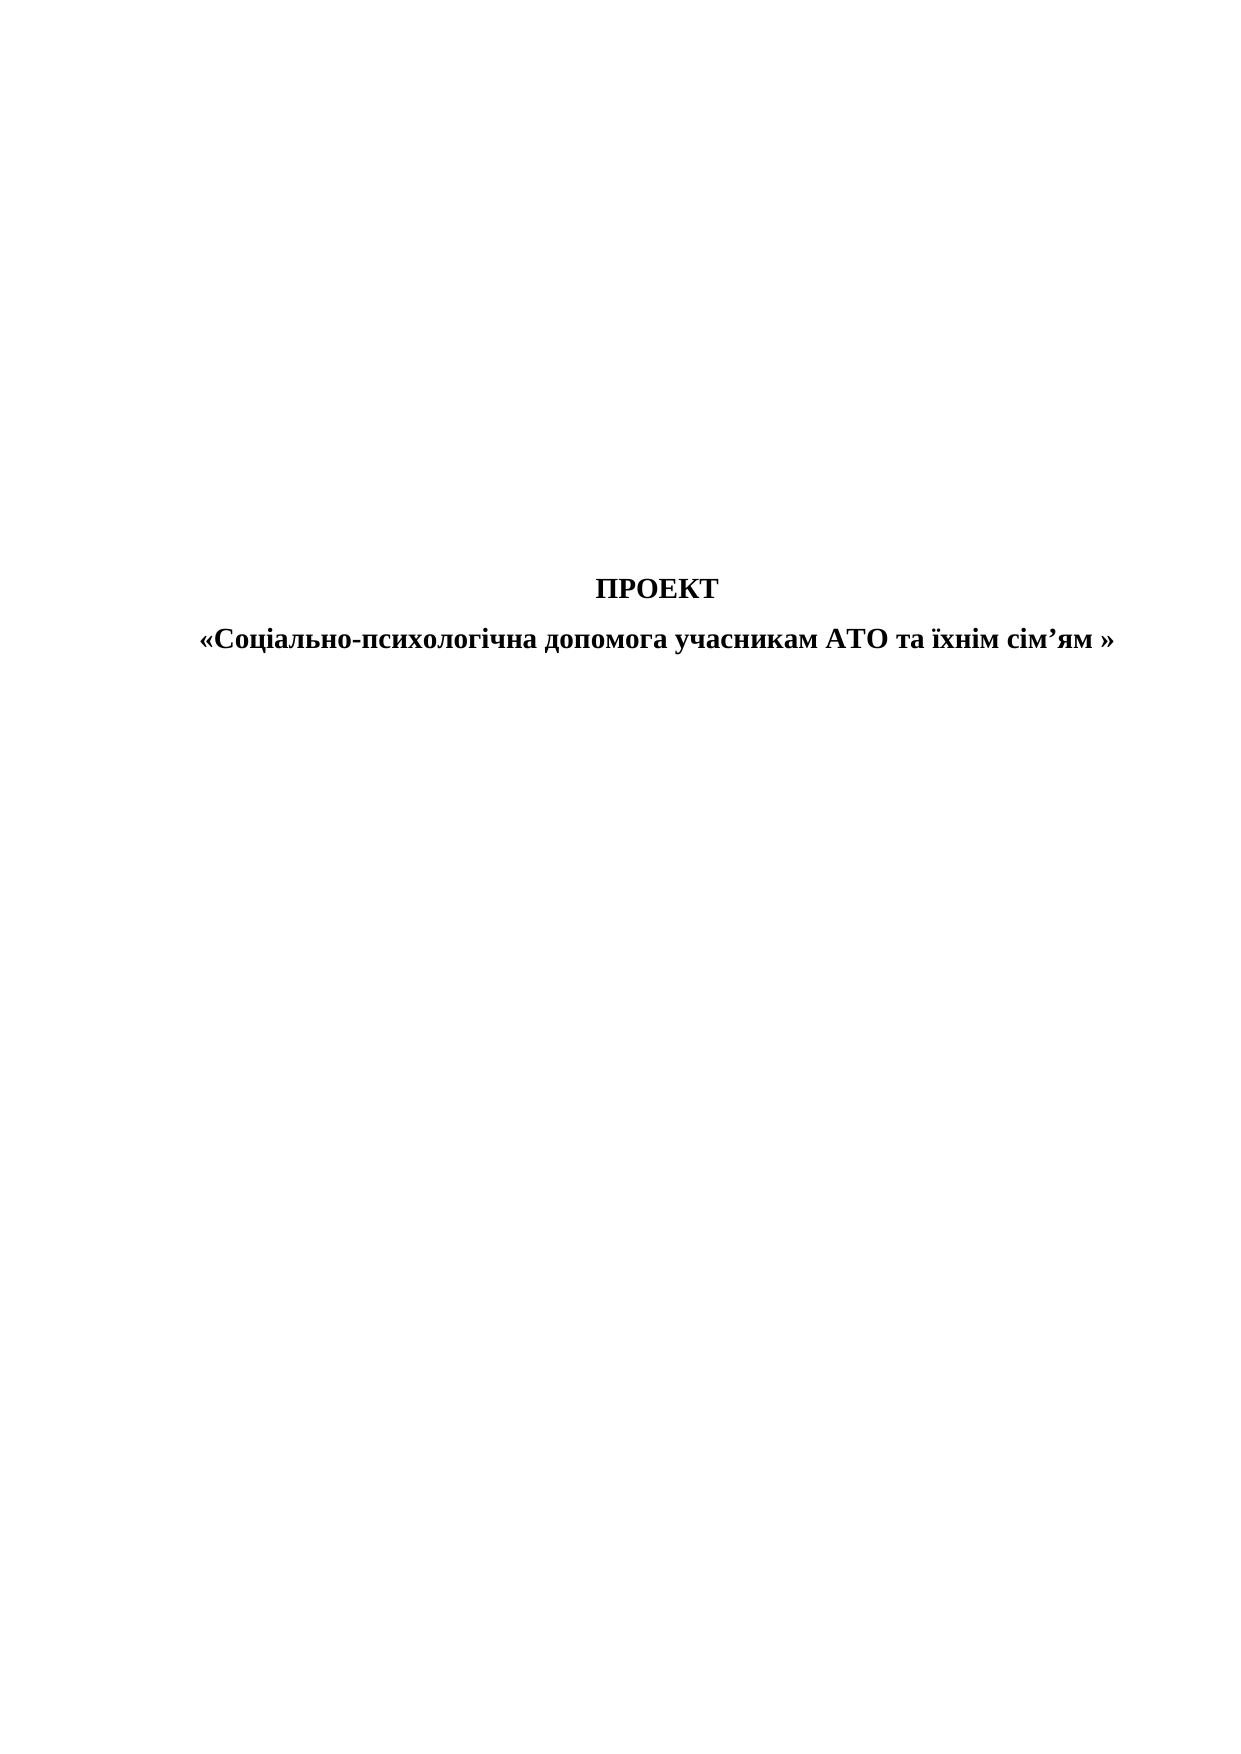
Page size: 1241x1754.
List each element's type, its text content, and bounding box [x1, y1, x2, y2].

text «Соціально-психологічна допомога учасникам АТО та їхнім сім’ям » [118, 621, 1122, 655]
text ПРОЕКТ [118, 571, 1122, 604]
